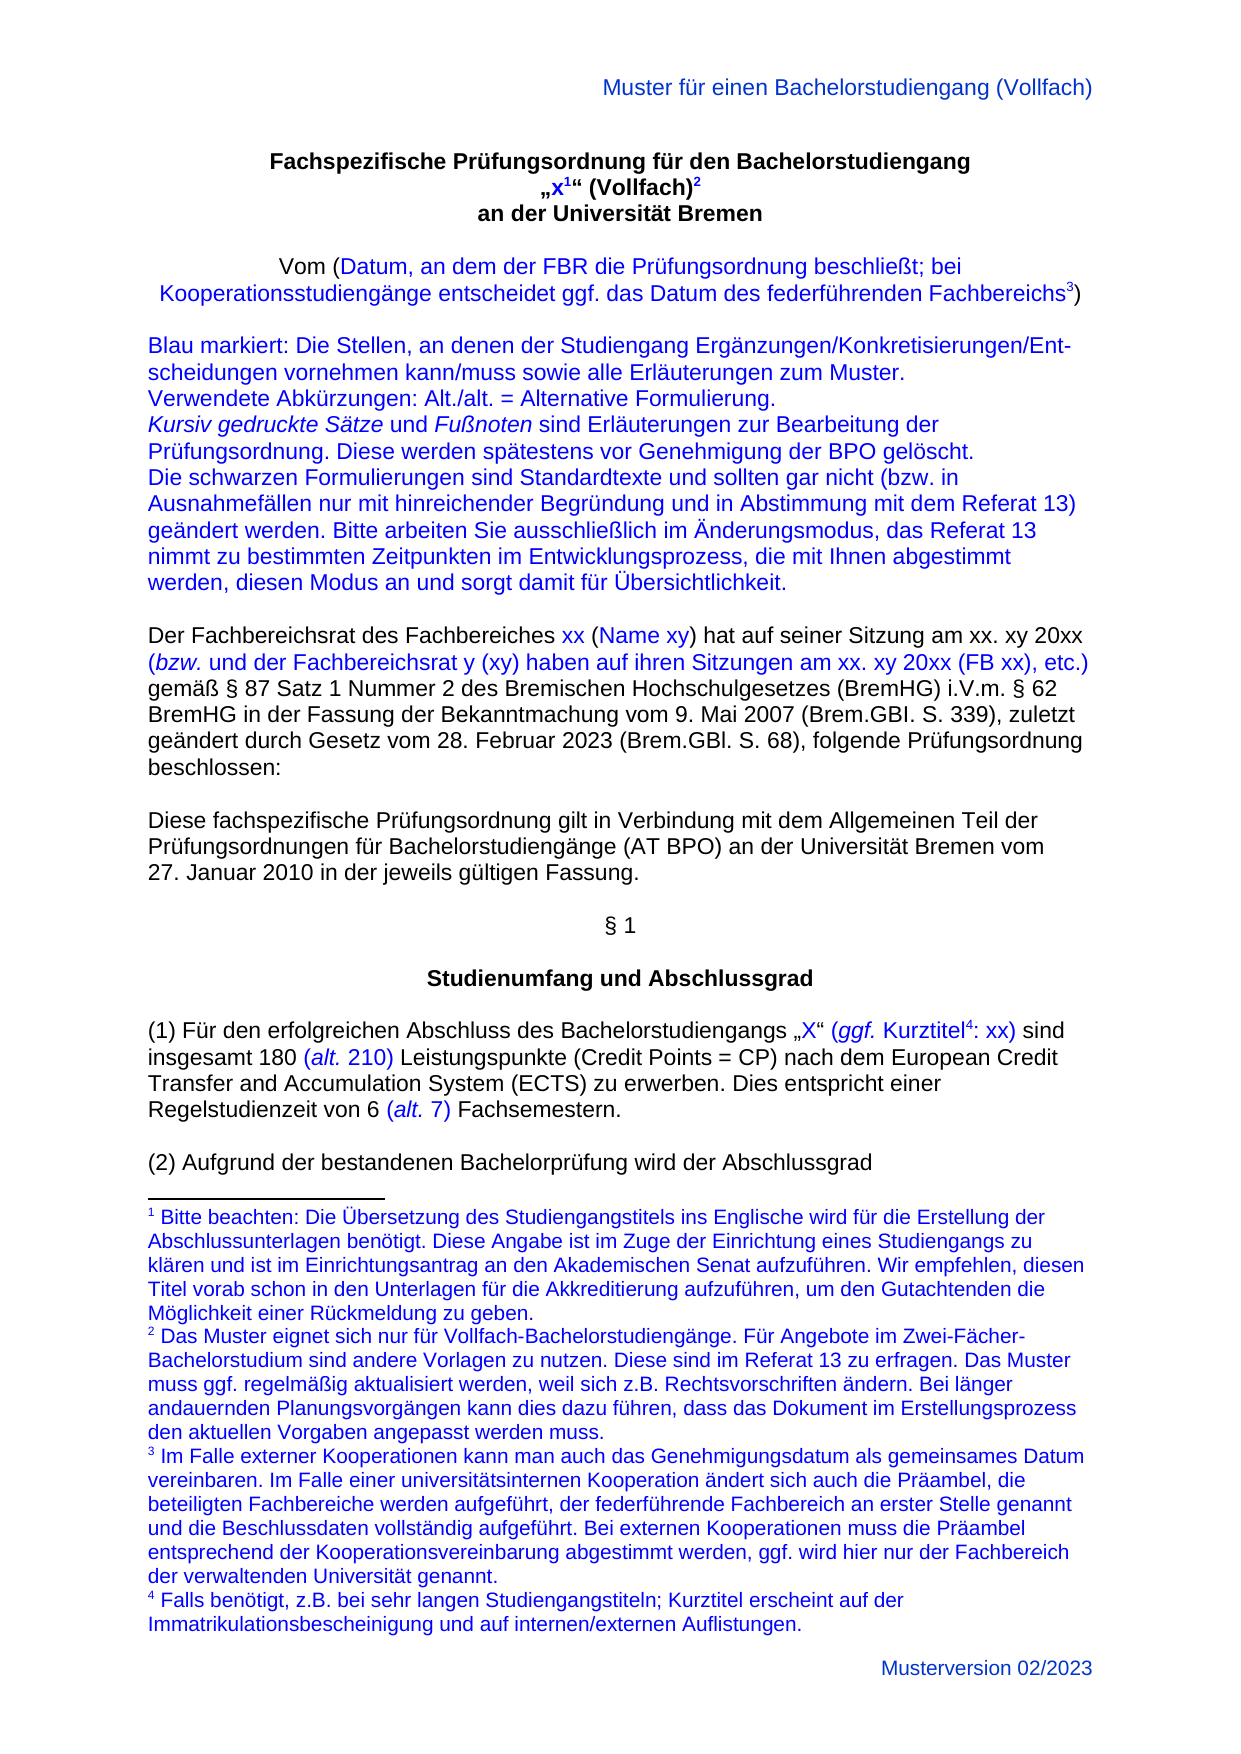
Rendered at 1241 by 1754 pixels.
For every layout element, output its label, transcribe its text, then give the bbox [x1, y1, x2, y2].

text Verwendete Abkürzungen: Alt./alt. = Alternative Formulierung. [148, 385, 1092, 411]
text Der Fachbereichsrat des Fachbereiches xx (Name xy) hat auf seiner Sitzung am xx. xy 20xx (bzw. und der Fachbereichsrat y (xy) haben auf ihren Sitzungen am xx. xy 20xx (FB xx), etc.) gemäß § 87 Satz 1 Nummer 2 des Bremischen Hochschulgesetzes (BremHG) i.V.m. § 62 BremHG in der Fassung der Bekanntmachung vom 9. Mai 2007 (Brem.GBI. S. 339), zuletzt geändert durch Gesetz vom 28. Februar 2023 (Brem.GBl. S. 68), folgende Prüfungsordnung beschlossen: [148, 622, 1092, 780]
text Vom (Datum, an dem der FBR die Prüfungsordnung beschließt; bei Kooperationsstudiengänge entscheidet ggf. das Datum des federführenden Fachbereichs) [148, 253, 1092, 306]
text Blau markiert: Die Stellen, an denen der Studiengang Ergänzungen/Konkretisierungen/Entscheidungen vornehmen kann/muss sowie alle Erläuterungen zum Muster. [148, 332, 1092, 385]
text (2) Aufgrund der bestandenen Bachelorprüfung wird der Abschlussgrad [148, 1149, 1092, 1176]
text Studienumfang und Abschlussgrad [148, 965, 1092, 991]
text Kursiv gedruckte Sätze und Fußnoten sind Erläuterungen zur Bearbeitung der Prüfungsordnung. Diese werden spätestens vor Genehmigung der BPO gelöscht. [148, 411, 1092, 464]
text Die schwarzen Formulierungen sind Standardtexte und sollten gar nicht (bzw. in Ausnahmefällen nur mit hinreichender Begründung und in Abstimmung mit dem Referat 13) geändert werden. Bitte arbeiten Sie ausschließlich im Änderungsmodus, das Referat 13 nimmt zu bestimmten Zeitpunkten im Entwicklungsprozess, die mit Ihnen abgestimmt werden, diesen Modus an und sorgt damit für Übersichtlichkeit. [148, 464, 1092, 596]
title Fachspezifische Prüfungsordnung für den Bachelorstudiengang „x“ (Vollfach) an der Universität Bremen [148, 148, 1092, 227]
text § 1 [148, 912, 1092, 938]
text Diese fachspezifische Prüfungsordnung gilt in Verbindung mit dem Allgemeinen Teil der Prüfungsordnungen für Bachelorstudiengänge (AT BPO) an der Universität Bremen vom 27. Januar 2010 in der jeweils gültigen Fassung. [148, 807, 1092, 886]
text (1) Für den erfolgreichen Abschluss des Bachelorstudiengangs „X“ (ggf. Kurztitel: xx) sind insgesamt 180 (alt. 210) Leistungspunkte (Credit Points = CP) nach dem European Credit Transfer and Accumulation System (ECTS) zu erwerben. Dies entspricht einer Regelstudienzeit von 6 (alt. 7) Fachsemestern. [148, 1017, 1092, 1123]
